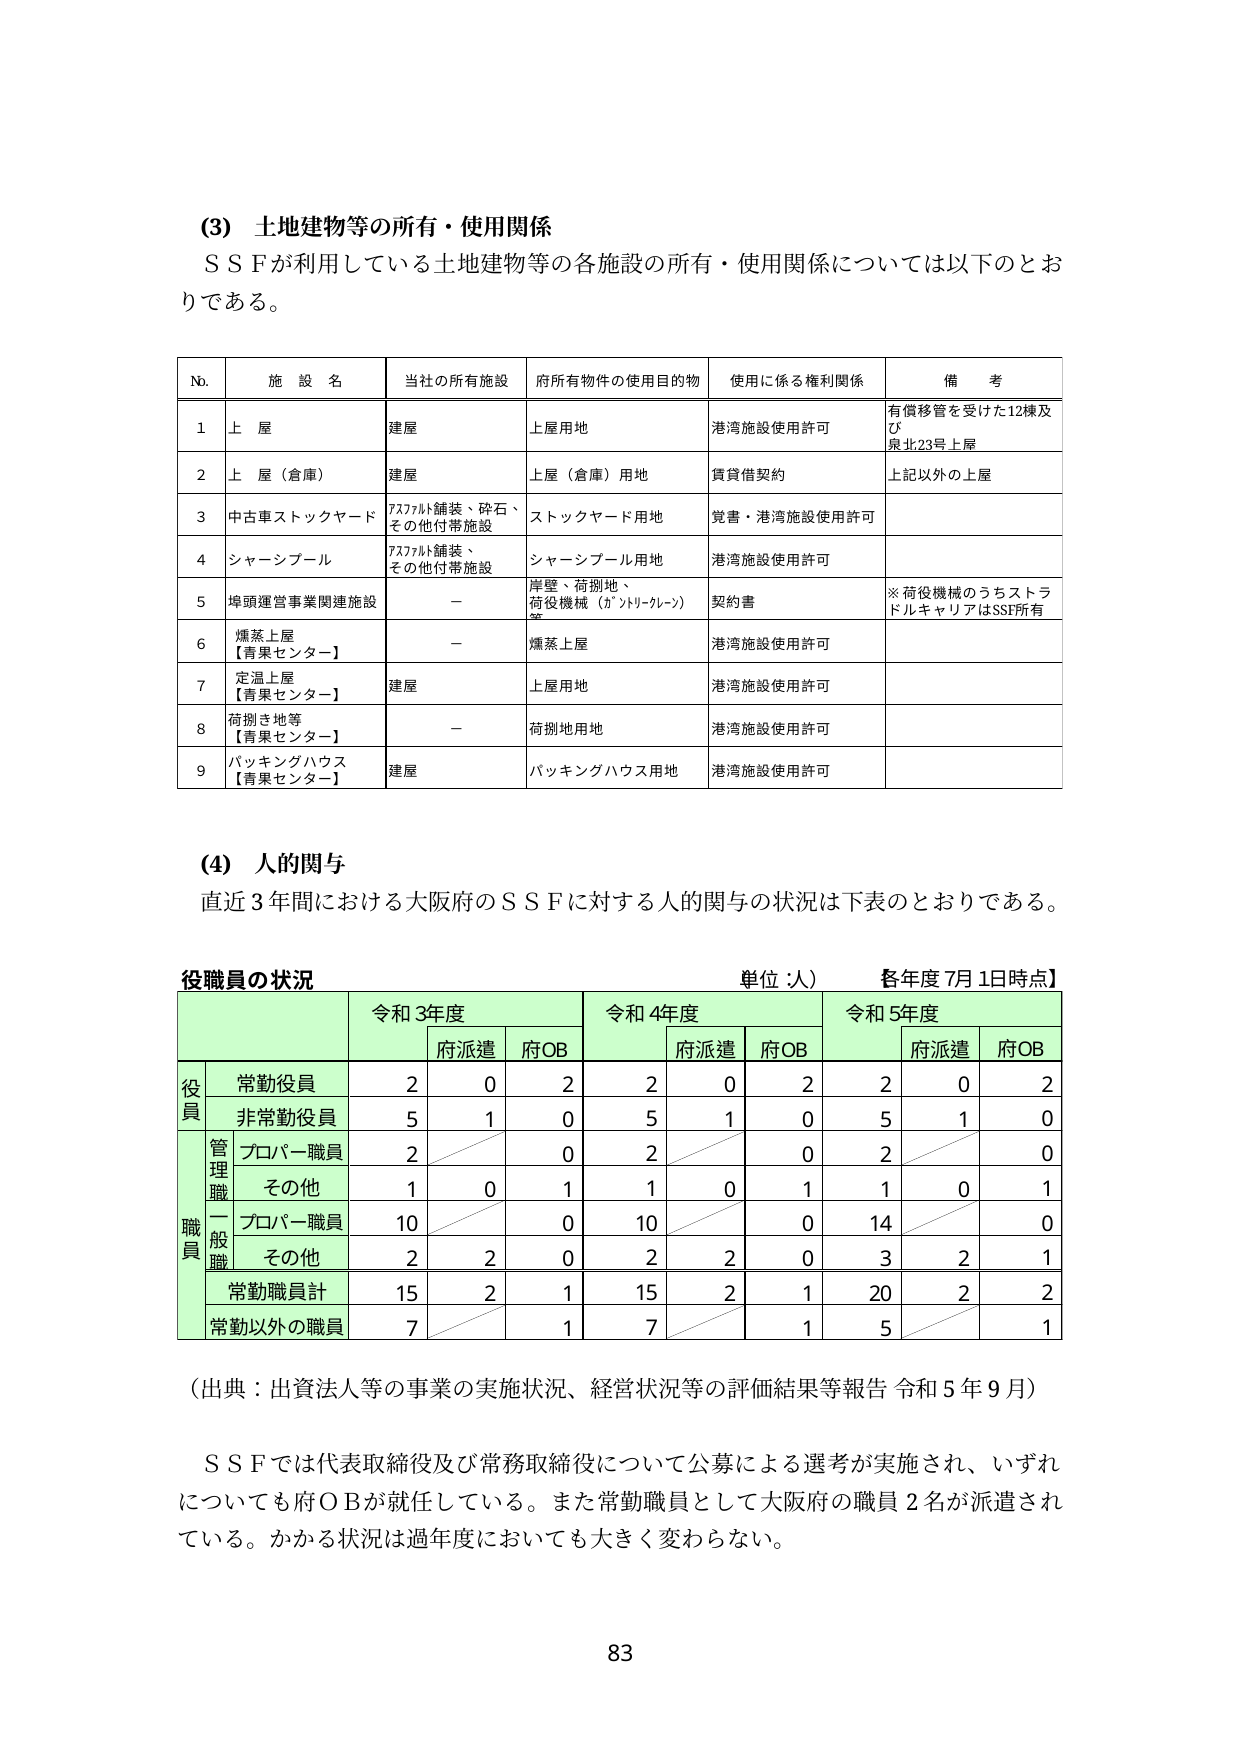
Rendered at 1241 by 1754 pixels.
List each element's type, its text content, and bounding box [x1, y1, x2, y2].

text （出典：出資法人等の事業の実施状況、経営状況等の評価結果等報告 令和5年9月） [177, 1369, 1063, 1407]
text ＳＳＦが利用している土地建物等の各施設の所有・使用関係については以下のとおりである。 [177, 244, 1063, 319]
text (4) 人的関与 [177, 844, 1063, 882]
text 直近3年間における大阪府のＳＳＦに対する人的関与の状況は下表のとおりである。 [177, 882, 1063, 919]
text ＳＳＦでは代表取締役及び常務取締役について公募による選考が実施され、いずれについても府ＯＢが就任している。また常勤職員として大阪府の職員2名が派遣されている。かかる状況は過年度においても大きく変わらない。 [177, 1444, 1063, 1557]
text (3) 土地建物等の所有・使用関係 [177, 207, 1063, 244]
